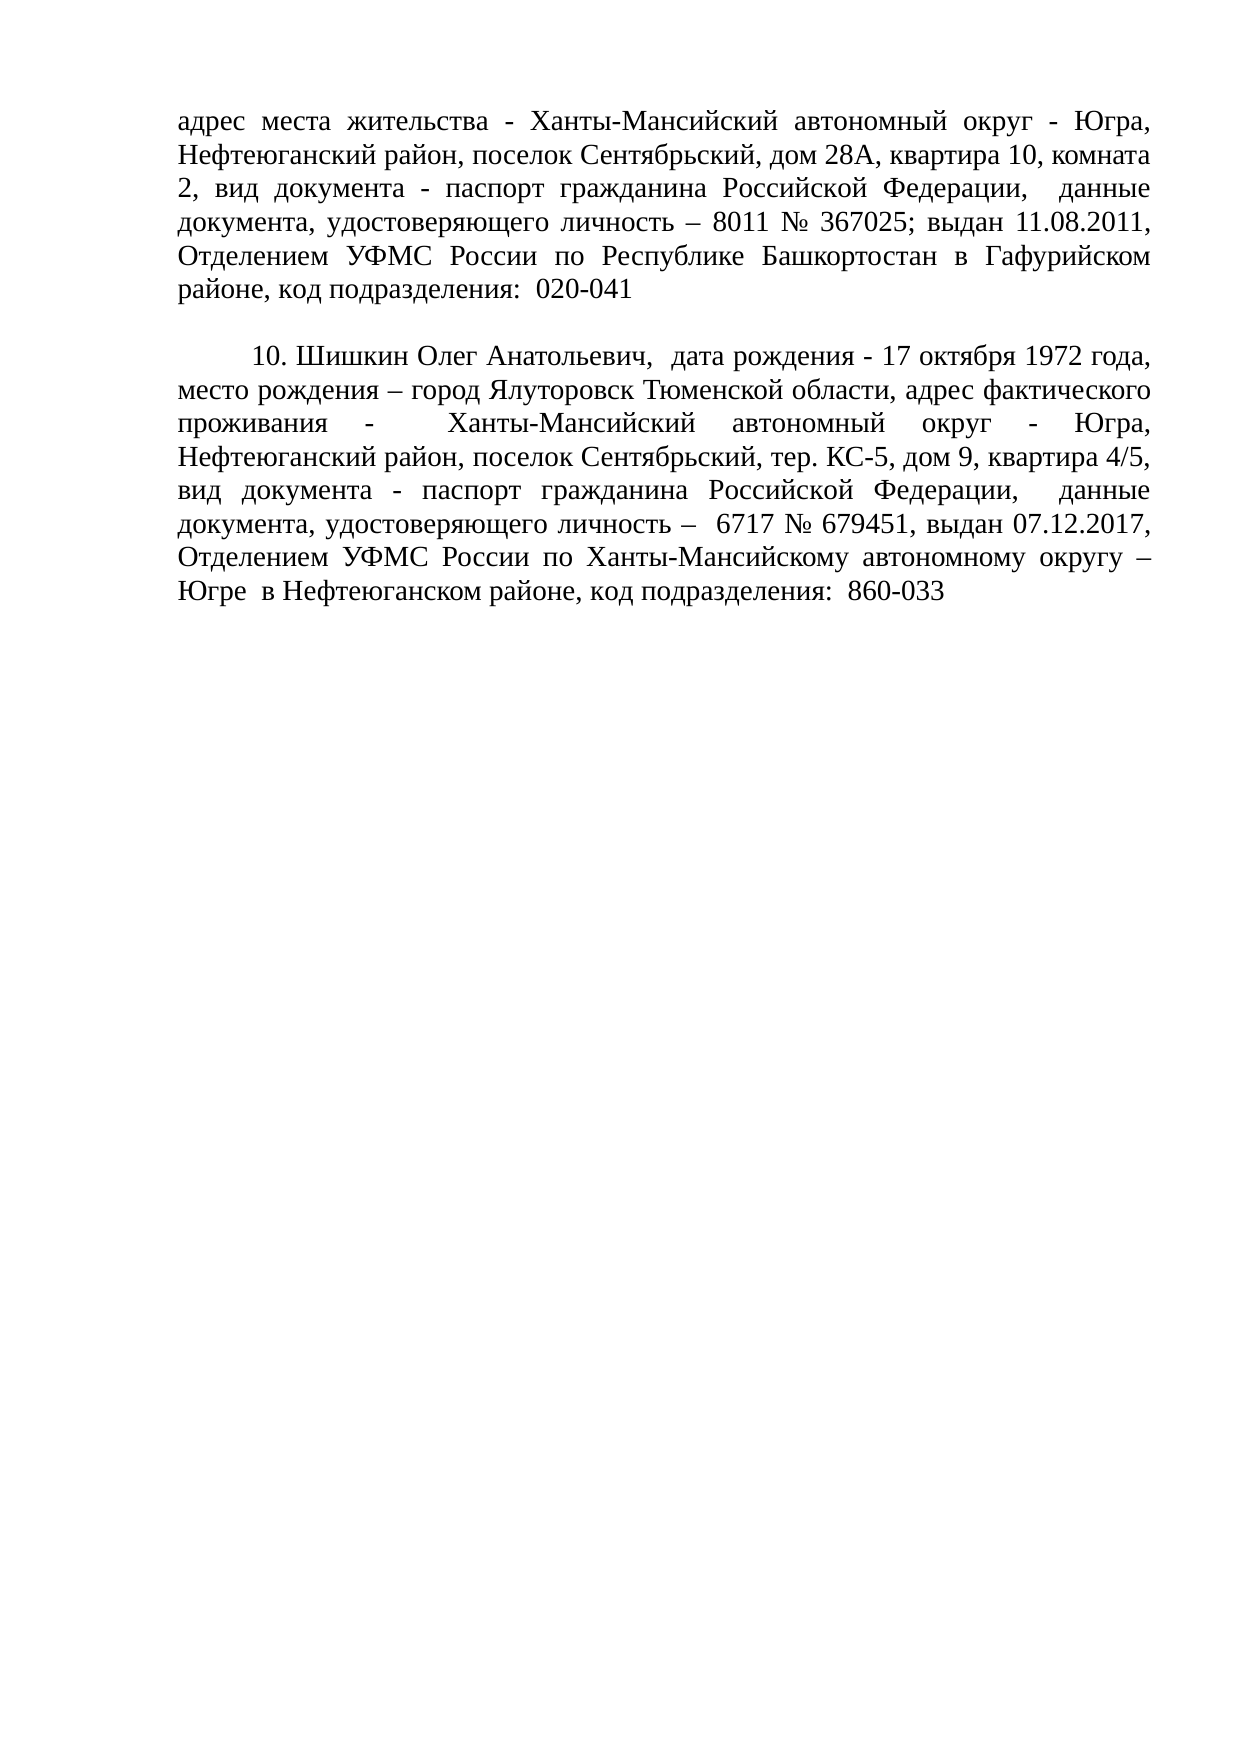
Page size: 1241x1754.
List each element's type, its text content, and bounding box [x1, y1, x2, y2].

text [177, 103, 1152, 305]
text 10. Шишкин Олег Анатольевич, дата рождения - 17 октября 1972 года, место рождения – город Ялуторовск Тюменской области, адрес фактического проживания - Ханты-Мансийский автономный округ - Югра, Нефтеюганский район, поселок Сентябрьский, тер. КС-5, дом 9, квартира 4/5, вид документа - паспорт гражданина Российской Федерации, данные документа, удостоверяющего личность – 6717 № 679451, выдан 07.12.2017, Отделением УФМС России по Ханты-Мансийскому автономному округу – Югре в Нефтеюганском районе, код подразделения: 860-033 [177, 338, 1152, 607]
